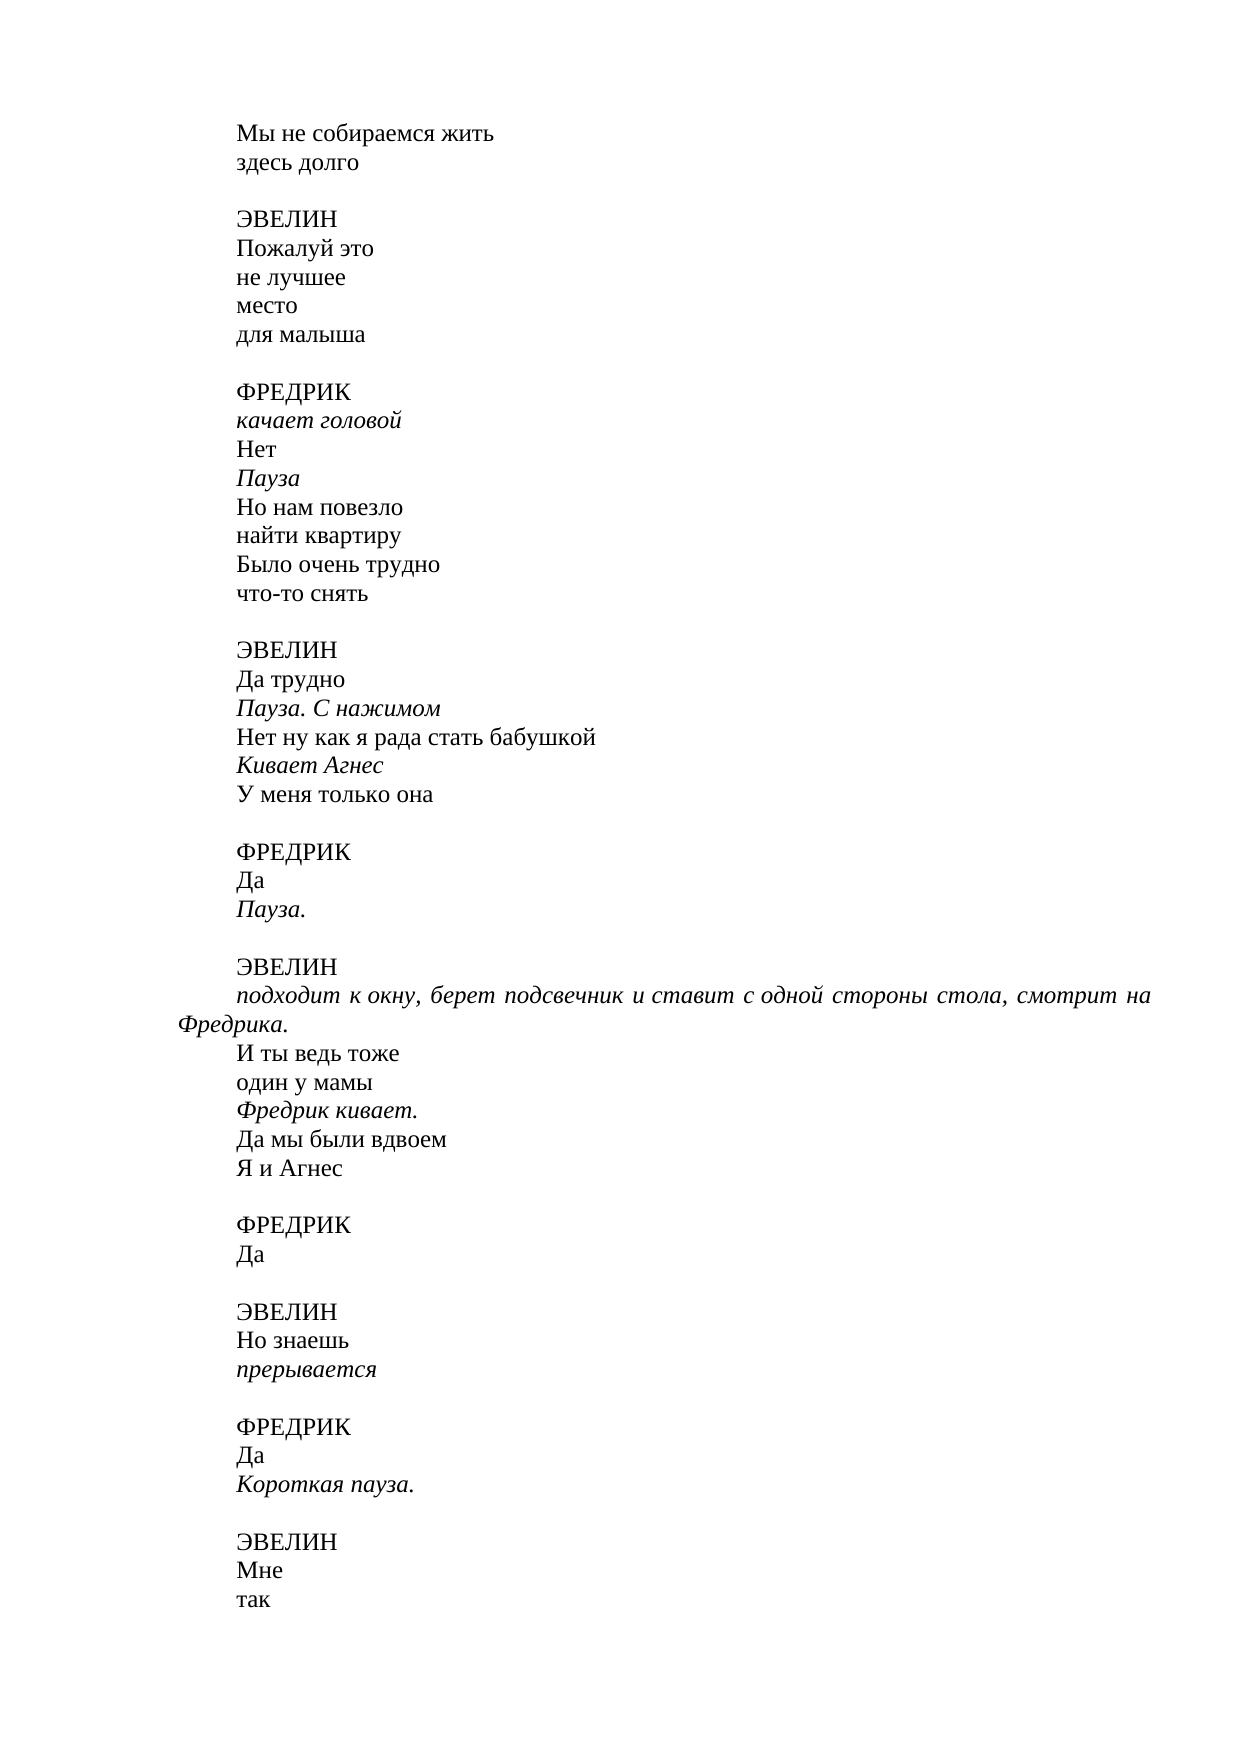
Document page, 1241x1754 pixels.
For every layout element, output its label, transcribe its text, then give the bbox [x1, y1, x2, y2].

text Пожалуй это [177, 233, 1152, 262]
text Кивает Агнес [177, 751, 1152, 779]
text найти квартиру [177, 521, 1152, 549]
text Мне [177, 1556, 1152, 1584]
text У меня только она [177, 779, 1152, 808]
text Нет ну как я рада стать бабушкой [177, 722, 1152, 751]
text Да [177, 866, 1152, 894]
text Было очень трудно [177, 549, 1152, 578]
text ФРЕДРИК [177, 837, 1152, 866]
text ЭВЕЛИН [177, 204, 1152, 233]
text Пауза. С нажимом [177, 693, 1152, 722]
text Мы не собираемся жить [177, 118, 1152, 147]
text так [177, 1584, 1152, 1613]
text качает головой [177, 406, 1152, 434]
text Пауза [177, 463, 1152, 492]
text ЭВЕЛИН [177, 636, 1152, 664]
text Да [177, 1441, 1152, 1469]
text ЭВЕЛИН [177, 1527, 1152, 1556]
text Да мы были вдвоем [177, 1124, 1152, 1153]
text место [177, 291, 1152, 319]
text не лучшее [177, 262, 1152, 291]
text Да [177, 1239, 1152, 1268]
text Да трудно [177, 664, 1152, 693]
text Но нам повезло [177, 492, 1152, 521]
text Фредрик кивает. [177, 1096, 1152, 1124]
text Но знаешь [177, 1326, 1152, 1354]
text И ты ведь тоже [177, 1038, 1152, 1067]
text здесь долго [177, 147, 1152, 176]
text Короткая пауза. [177, 1469, 1152, 1498]
text подходит к окну, берет подсвечник и ставит с одной стороны стола, смотрит на Фредрика. [177, 981, 1152, 1038]
text ЭВЕЛИН [177, 952, 1152, 981]
text прерывается [177, 1354, 1152, 1383]
text ЭВЕЛИН [177, 1297, 1152, 1326]
text ФРЕДРИК [177, 1211, 1152, 1239]
text что-то снять [177, 578, 1152, 607]
text Я и Агнес [177, 1153, 1152, 1182]
text для малыша [177, 319, 1152, 348]
text один у мамы [177, 1067, 1152, 1096]
text Нет [177, 434, 1152, 463]
text Пауза. [177, 894, 1152, 923]
text ФРЕДРИК [177, 377, 1152, 406]
text ФРЕДРИК [177, 1412, 1152, 1441]
